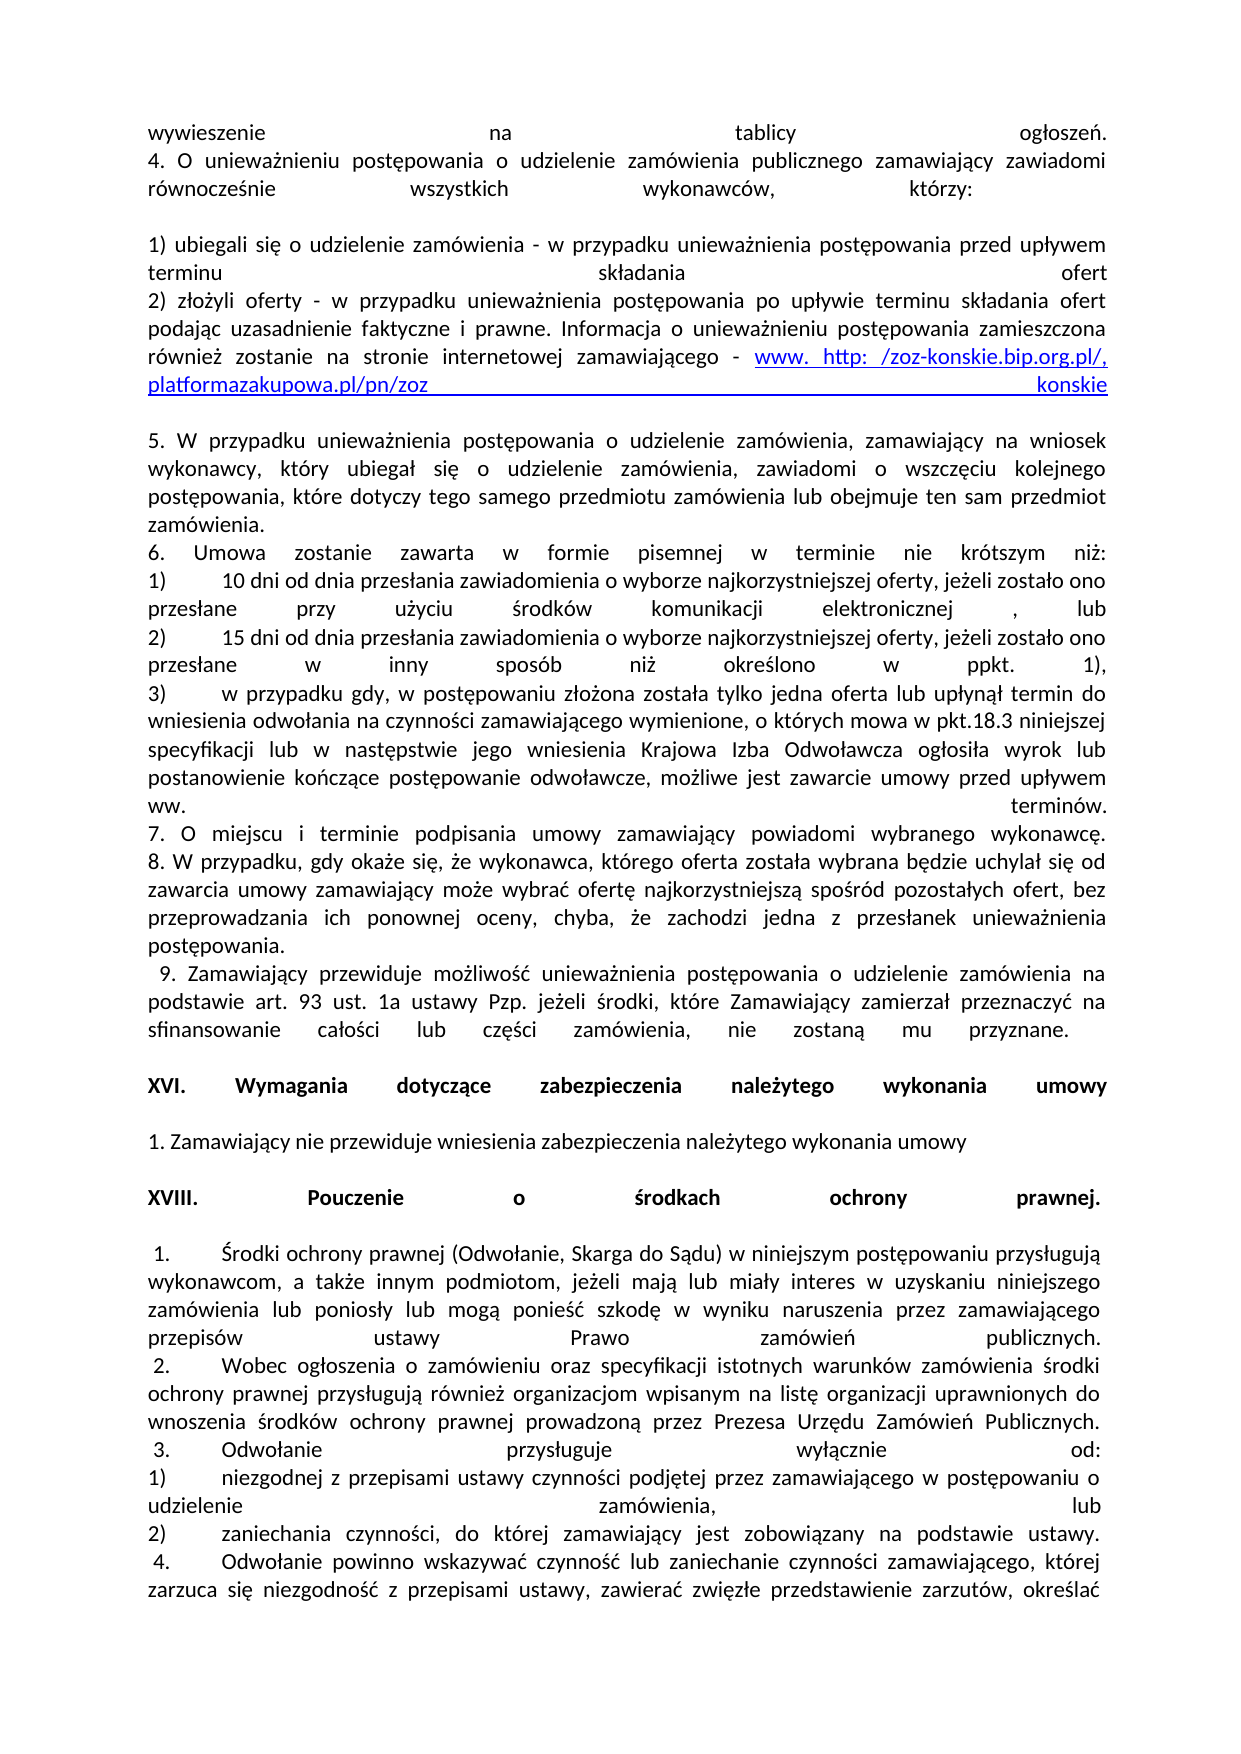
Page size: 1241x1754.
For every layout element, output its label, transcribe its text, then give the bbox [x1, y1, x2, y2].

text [148, 118, 1107, 394]
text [148, 1155, 1102, 1603]
